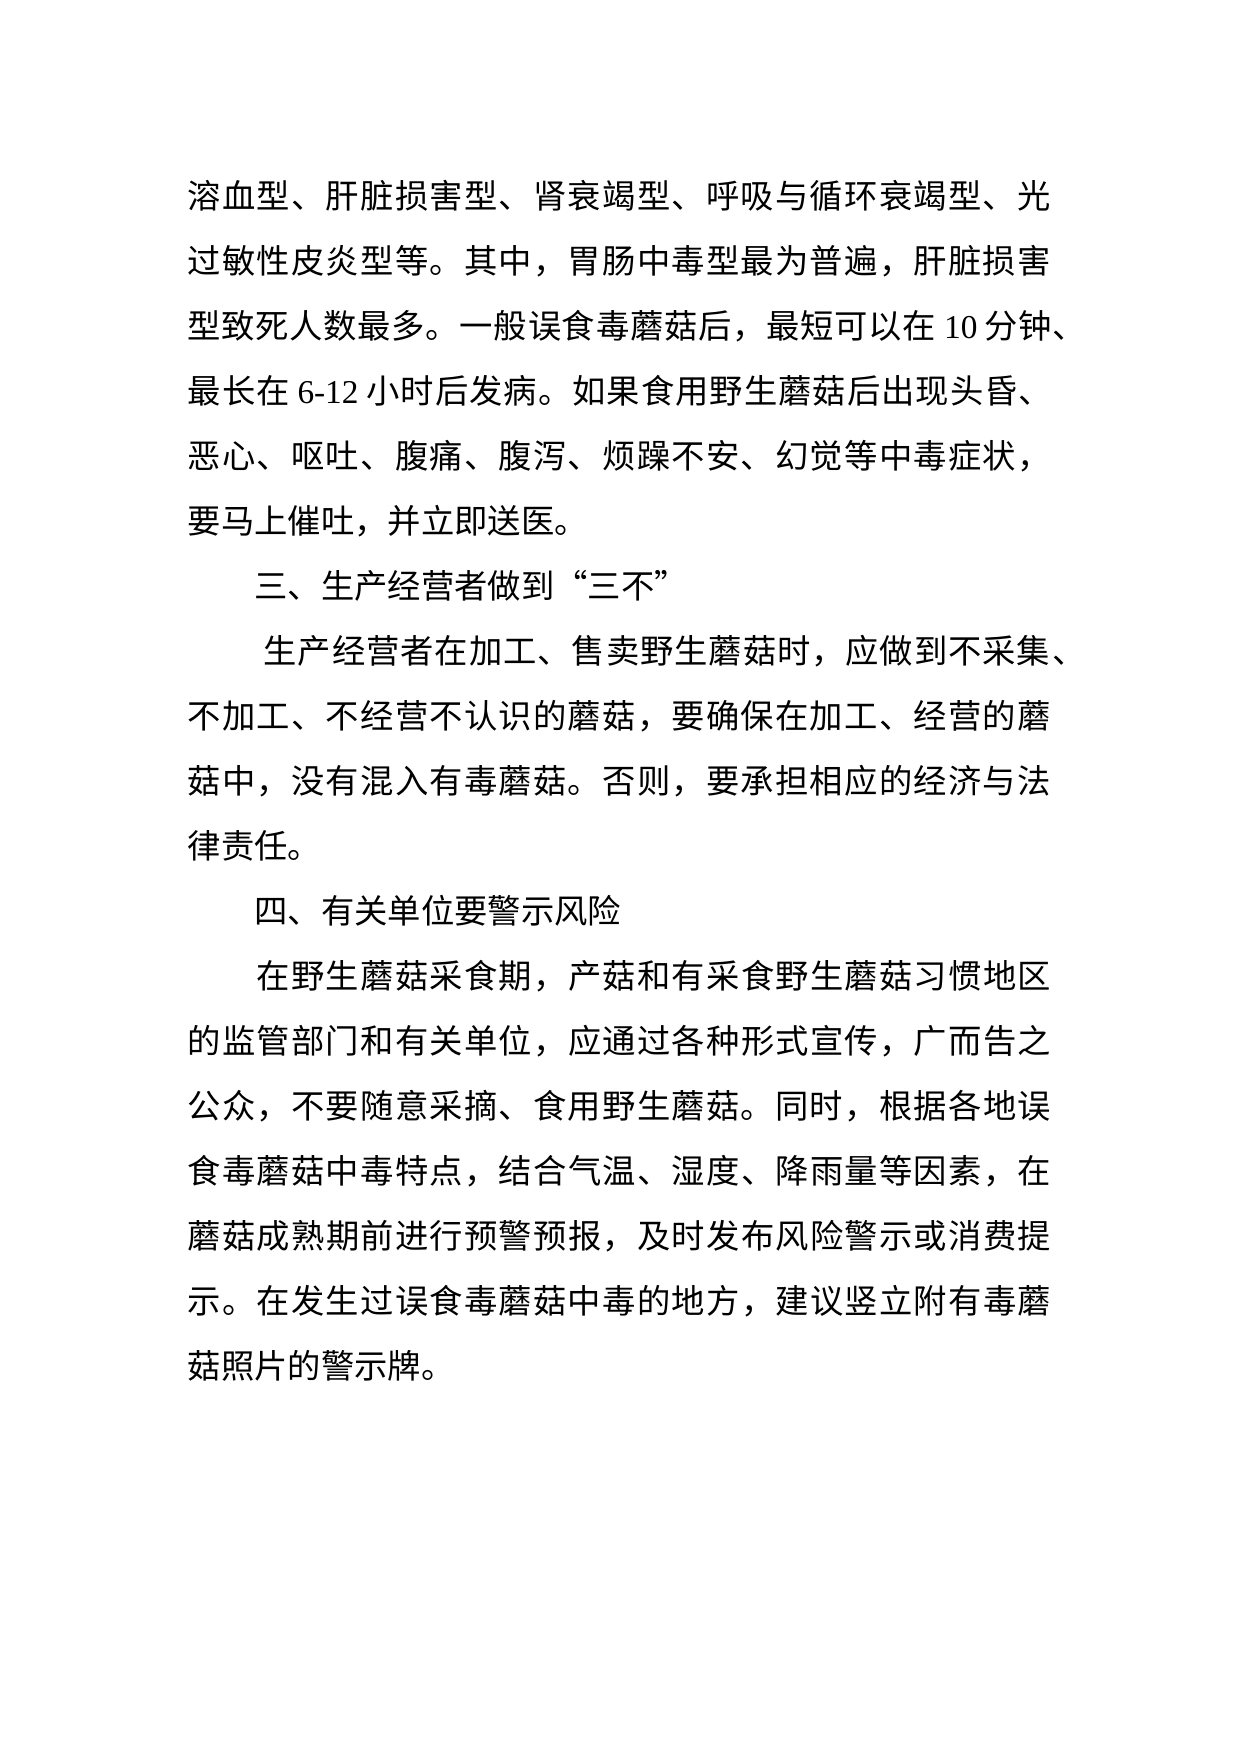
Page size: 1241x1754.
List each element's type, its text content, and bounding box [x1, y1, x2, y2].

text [187, 162, 1053, 552]
text 在野生蘑菇采食期，产菇和有采食野生蘑菇习惯地区的监管部门和有关单位，应通过各种形式宣传，广而告之公众，不要随意采摘、食用野生蘑菇。同时，根据各地误食毒蘑菇中毒特点，结合气温、湿度、降雨量等因素，在蘑菇成熟期前进行预警预报，及时发布风险警示或消费提示。在发生过误食毒蘑菇中毒的地方，建议竖立附有毒蘑菇照片的警示牌。 [187, 942, 1053, 1397]
text 四、有关单位要警示风险 [187, 877, 1053, 942]
text 三、生产经营者做到“三不” [187, 552, 1053, 617]
text 生产经营者在加工、售卖野生蘑菇时，应做到不采集、不加工、不经营不认识的蘑菇，要确保在加工、经营的蘑菇中，没有混入有毒蘑菇。否则，要承担相应的经济与法律责任。 [187, 617, 1053, 877]
